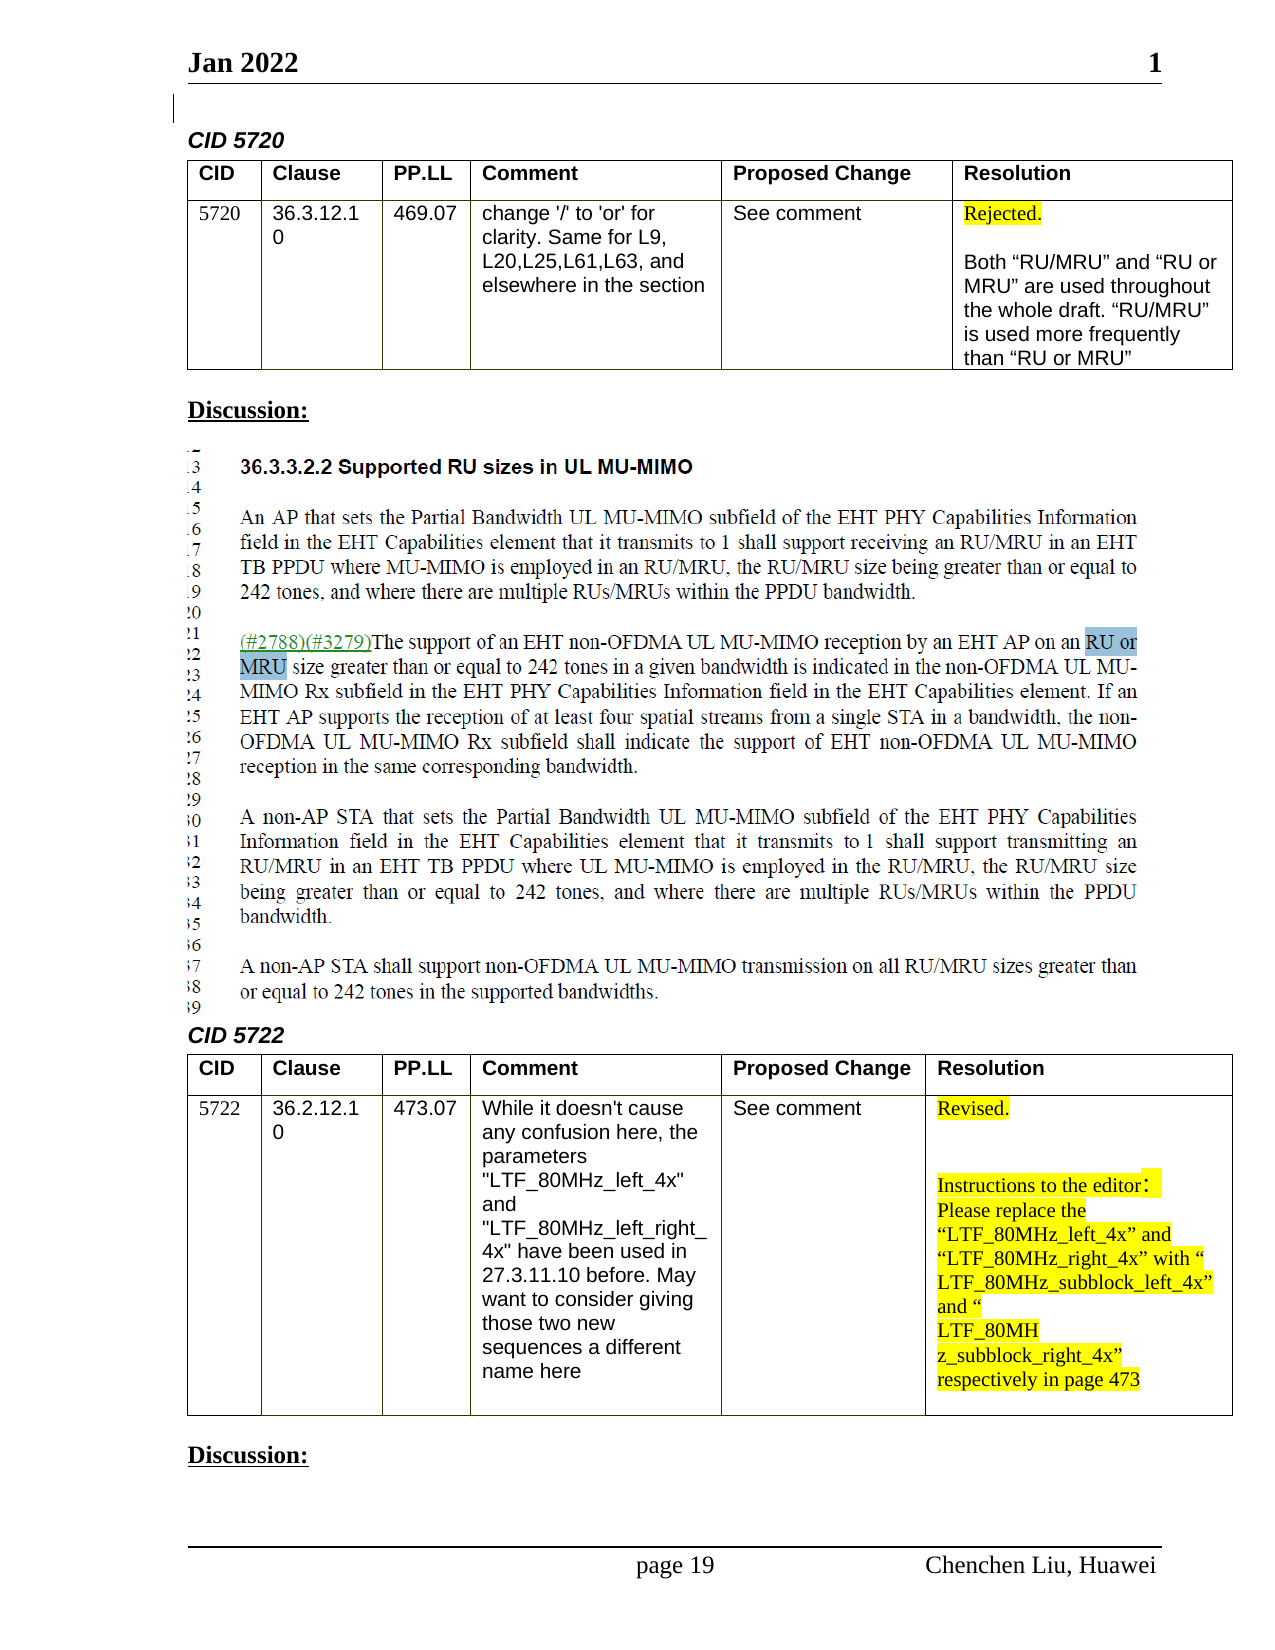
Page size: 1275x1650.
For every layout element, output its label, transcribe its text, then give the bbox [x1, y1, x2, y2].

table_cell 36.3.12.10 [262, 201, 382, 369]
table_header Resolution [926, 1055, 1232, 1094]
table_cell change '/' to 'or' for clarity. Same for L9, L20,L25,L61,L63, and elsewhere in the section [471, 201, 721, 369]
table_header PP.LL [383, 1055, 470, 1094]
table_header Comment [471, 1055, 721, 1094]
table_header CID [188, 161, 261, 200]
table_header Proposed Change [722, 161, 952, 200]
table_cell Revised. Instructions to the editor： Please replace the “LTF_80MHz_left_4x” and “LTF_80MHz_right_4x” with “ LTF_80MHz_subblock_left_4x” and “ LTF_80MHz_subblock_right_4x” respectively in page 473 [926, 1096, 1232, 1414]
table_header Clause [262, 161, 382, 200]
table_header Comment [471, 161, 721, 200]
table_cell 5720 [188, 201, 261, 369]
table_cell 473.07 [383, 1096, 470, 1414]
table_header PP.LL [383, 161, 470, 200]
text Discussion: [187, 1441, 1162, 1469]
table_cell 5722 [188, 1096, 261, 1414]
table_header Clause [262, 1055, 382, 1094]
table_cell 36.2.12.10 [262, 1096, 382, 1414]
table_cell See comment [722, 1096, 925, 1414]
text CID 5720 [187, 127, 1162, 154]
table_cell Rejected. Both “RU/MRU” and “RU or MRU” are used throughout the whole draft. “RU/MRU” is used more frequently than “RU or MRU” [953, 201, 1232, 369]
text Discussion: [187, 395, 1162, 424]
table_cell While it doesn't cause any confusion here, the parameters "LTF_80MHz_left_4x" and "LTF_80MHz_left_right_4x" have been used in 27.3.11.10 before. May want to consider giving those two new sequences a different name here [471, 1096, 721, 1414]
table_cell 469.07 [383, 201, 470, 369]
table_cell See comment [722, 201, 952, 369]
table_header CID [188, 1055, 261, 1094]
table_header Proposed Change [722, 1055, 925, 1094]
picture [187, 449, 1163, 1018]
text CID 5722 [187, 1022, 1162, 1048]
table_header Resolution [953, 161, 1232, 200]
